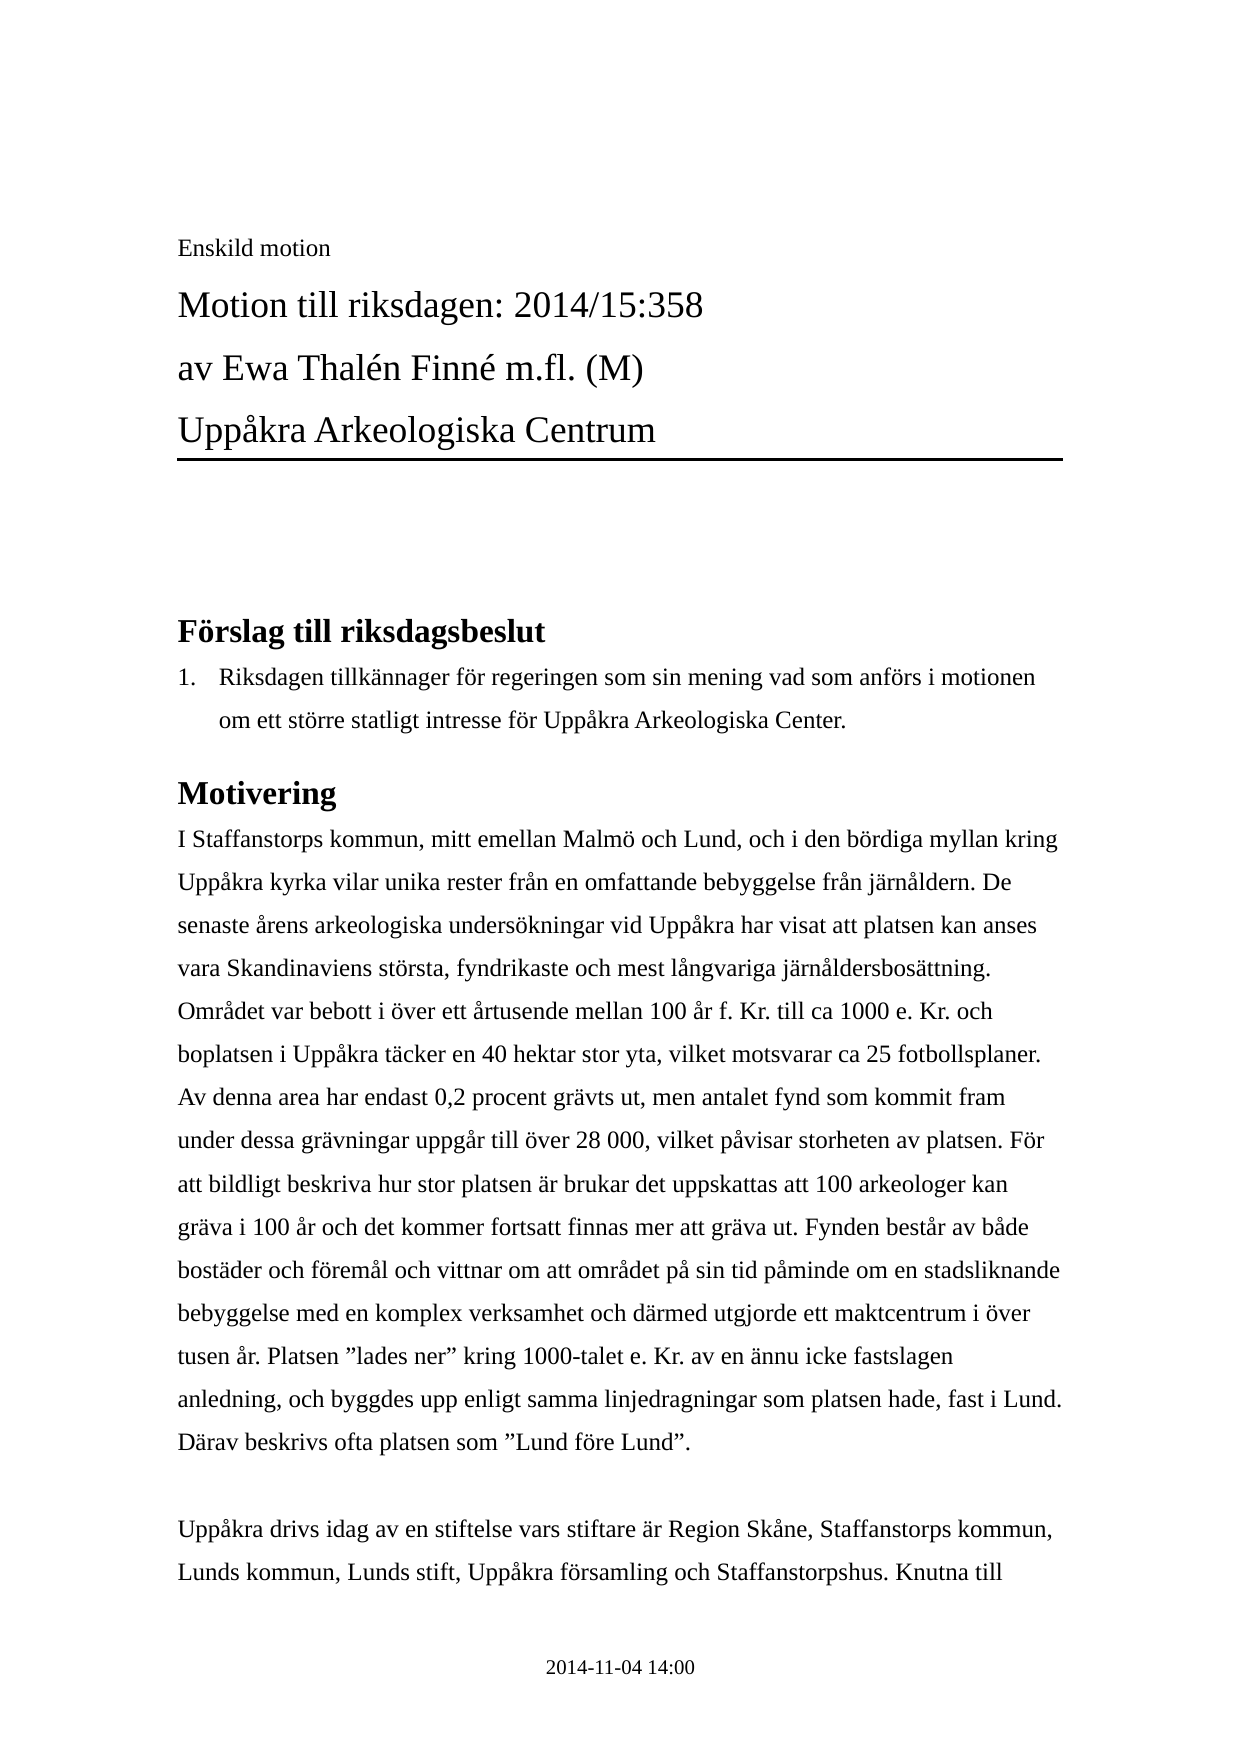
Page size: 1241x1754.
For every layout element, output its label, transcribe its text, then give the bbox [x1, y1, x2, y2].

text I Staffanstorps kommun, mitt emellan Malmö och Lund, och i den bördiga myllan kring Uppåkra kyrka vilar unika rester från en omfattande bebyggelse från järnåldern. De senaste årens arkeologiska undersökningar vid Uppåkra har visat att platsen kan anses vara Skandinaviens största, fyndrikaste och mest långvariga järnåldersbosättning. Området var bebott i över ett årtusende mellan 100 år f. Kr. till ca 1000 e. Kr. och boplatsen i Uppåkra täcker en 40 hektar stor yta, vilket motsvarar ca 25 fotbollsplaner. Av denna area har endast 0,2 procent grävts ut, men antalet fynd som kommit fram under dessa grävningar uppgår till över 28 000, vilket påvisar storheten av platsen. För att bildligt beskriva hur stor platsen är brukar det uppskattas att 100 arkeologer kan gräva i 100 år och det kommer fortsatt finnas mer att gräva ut. Fynden består av både bostäder och föremål och vittnar om att området på sin tid påminde om en stadsliknande bebyggelse med en komplex verksamhet och därmed utgjorde ett maktcentrum i över tusen år. Platsen ”lades ner” kring 1000-talet e. Kr. av en ännu icke fastslagen anledning, och byggdes upp enligt samma linjedragningar som platsen hade, fast i Lund. Därav beskrivs ofta platsen som ”Lund före Lund”. [177, 824, 1063, 1456]
subtitle Motivering [177, 773, 1063, 811]
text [177, 1514, 1063, 1586]
